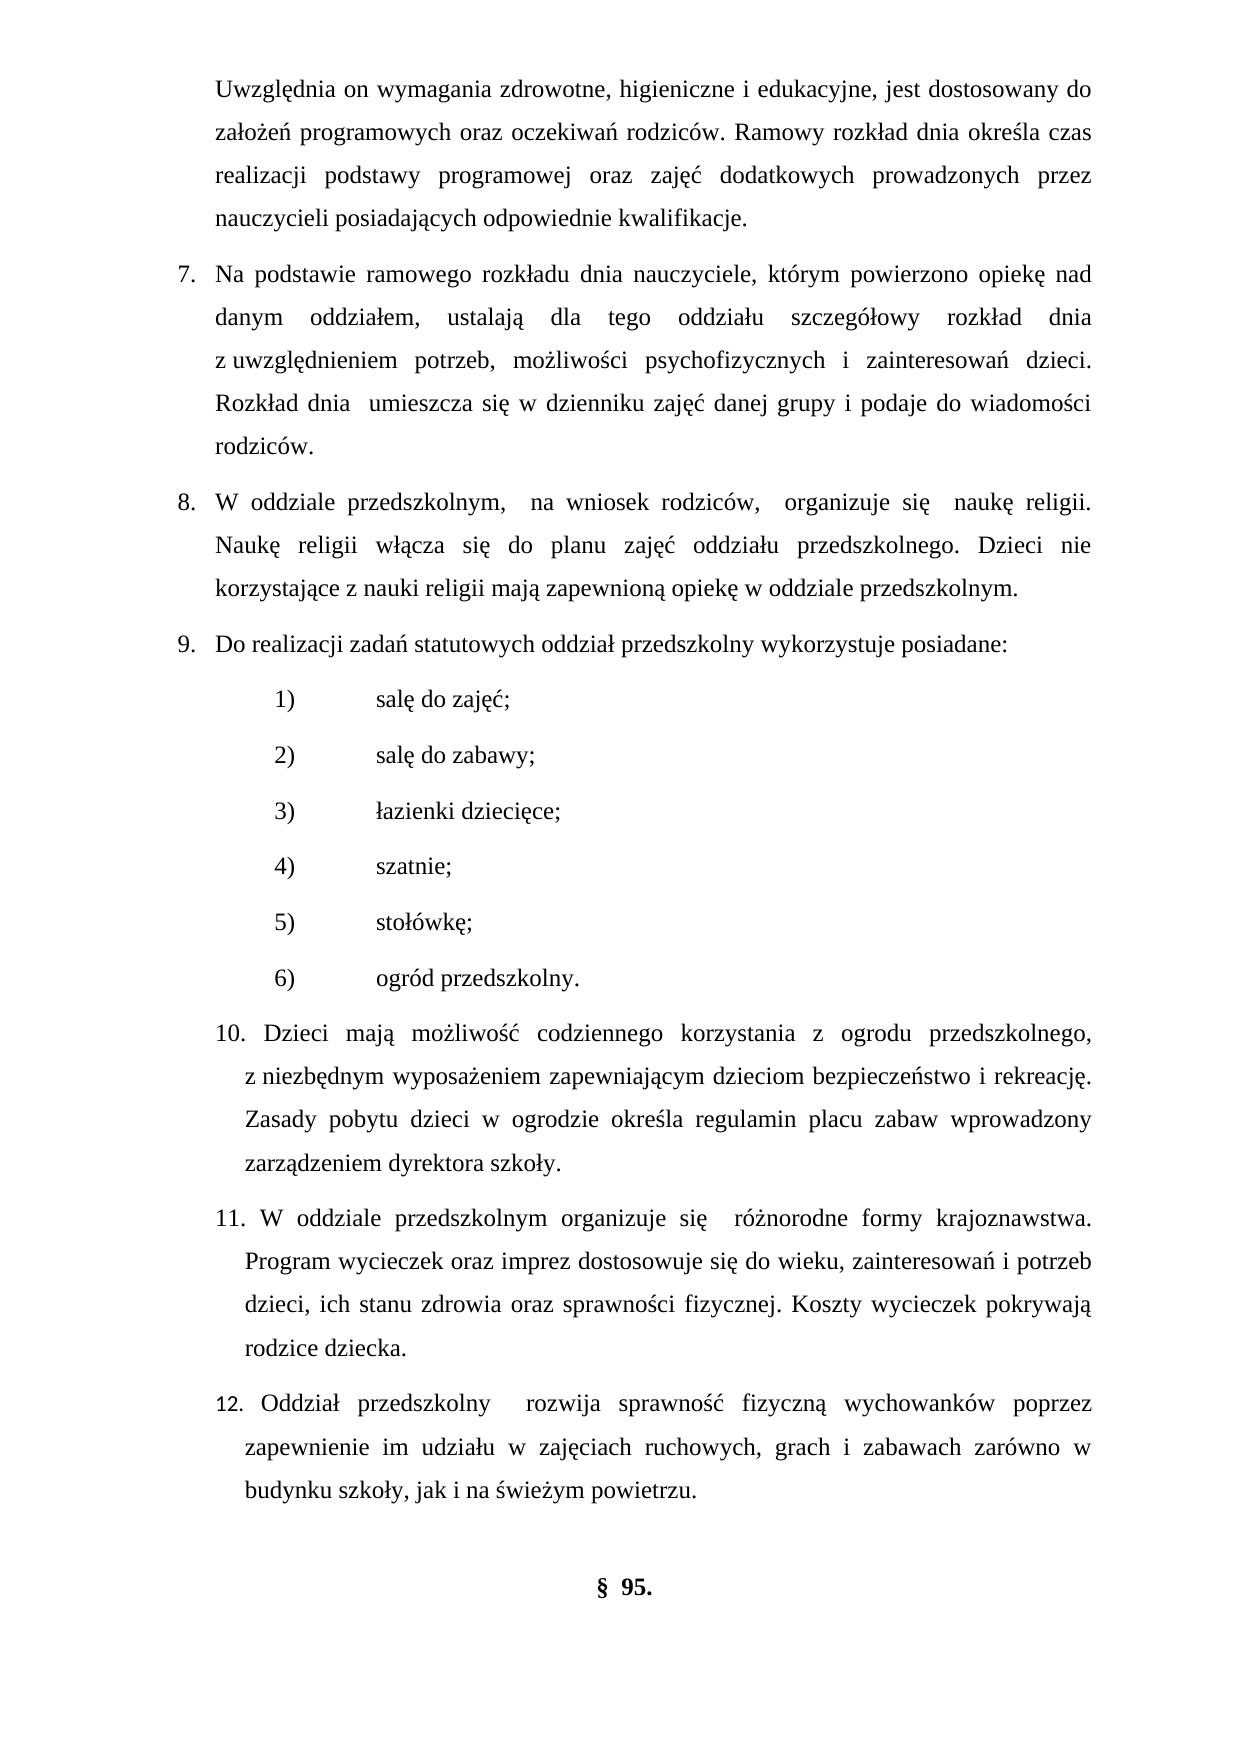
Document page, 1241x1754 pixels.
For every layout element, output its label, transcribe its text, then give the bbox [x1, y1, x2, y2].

list Do realizacji zadań statutowych oddział przedszkolny wykorzystuje posiadane: [177, 629, 1092, 658]
text 10. Dzieci mają możliwość codziennego korzystania z ogrodu przedszkolnego, z niezbędnym wyposażeniem zapewniającym dzieciom bezpieczeństwo i rekreację. Zasady pobytu dzieci w ogrodzie określa regulamin placu zabaw wprowadzony zarządzeniem dyrektora szkoły. [215, 1018, 1092, 1176]
list Na podstawie ramowego rozkładu dnia nauczyciele, którym powierzono opiekę nad danym oddziałem, ustalają dla tego oddziału szczegółowy rozkład dnia z uwzględnieniem potrzeb, możliwości psychofizycznych i zainteresowań dzieci. Rozkład dnia umieszcza się w dzienniku zajęć danej grupy i podaje do wiadomości rodziców. [177, 259, 1092, 460]
list salę do zabawy; [274, 740, 1092, 769]
list ogród przedszkolny. [274, 963, 1092, 991]
list stołówkę; [274, 907, 1092, 936]
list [177, 74, 1092, 232]
text 11. W oddziale przedszkolnym organizuje się różnorodne formy krajoznawstwa. Program wycieczek oraz imprez dostosowuje się do wieku, zainteresowań i potrzeb dzieci, ich stanu zdrowia oraz sprawności fizycznej. Koszty wycieczek pokrywają rodzice dziecka. [215, 1203, 1092, 1361]
list W oddziale przedszkolnym, na wniosek rodziców, organizuje się naukę religii. Naukę religii włącza się do planu zajęć oddziału przedszkolnego. Dzieci nie korzystające z nauki religii mają zapewnioną opiekę w oddziale przedszkolnym. [177, 487, 1092, 602]
list szatnie; [274, 851, 1092, 880]
list łazienki dziecięce; [274, 796, 1092, 824]
text § 95. [156, 1572, 1092, 1601]
text 12. Oddział przedszkolny rozwija sprawność fizyczną wychowanków poprzez zapewnienie im udziału w zajęciach ruchowych, grach i zabawach zarówno w budynku szkoły, jak i na świeżym powietrzu. [215, 1388, 1092, 1503]
list salę do zajęć; [274, 684, 1092, 713]
